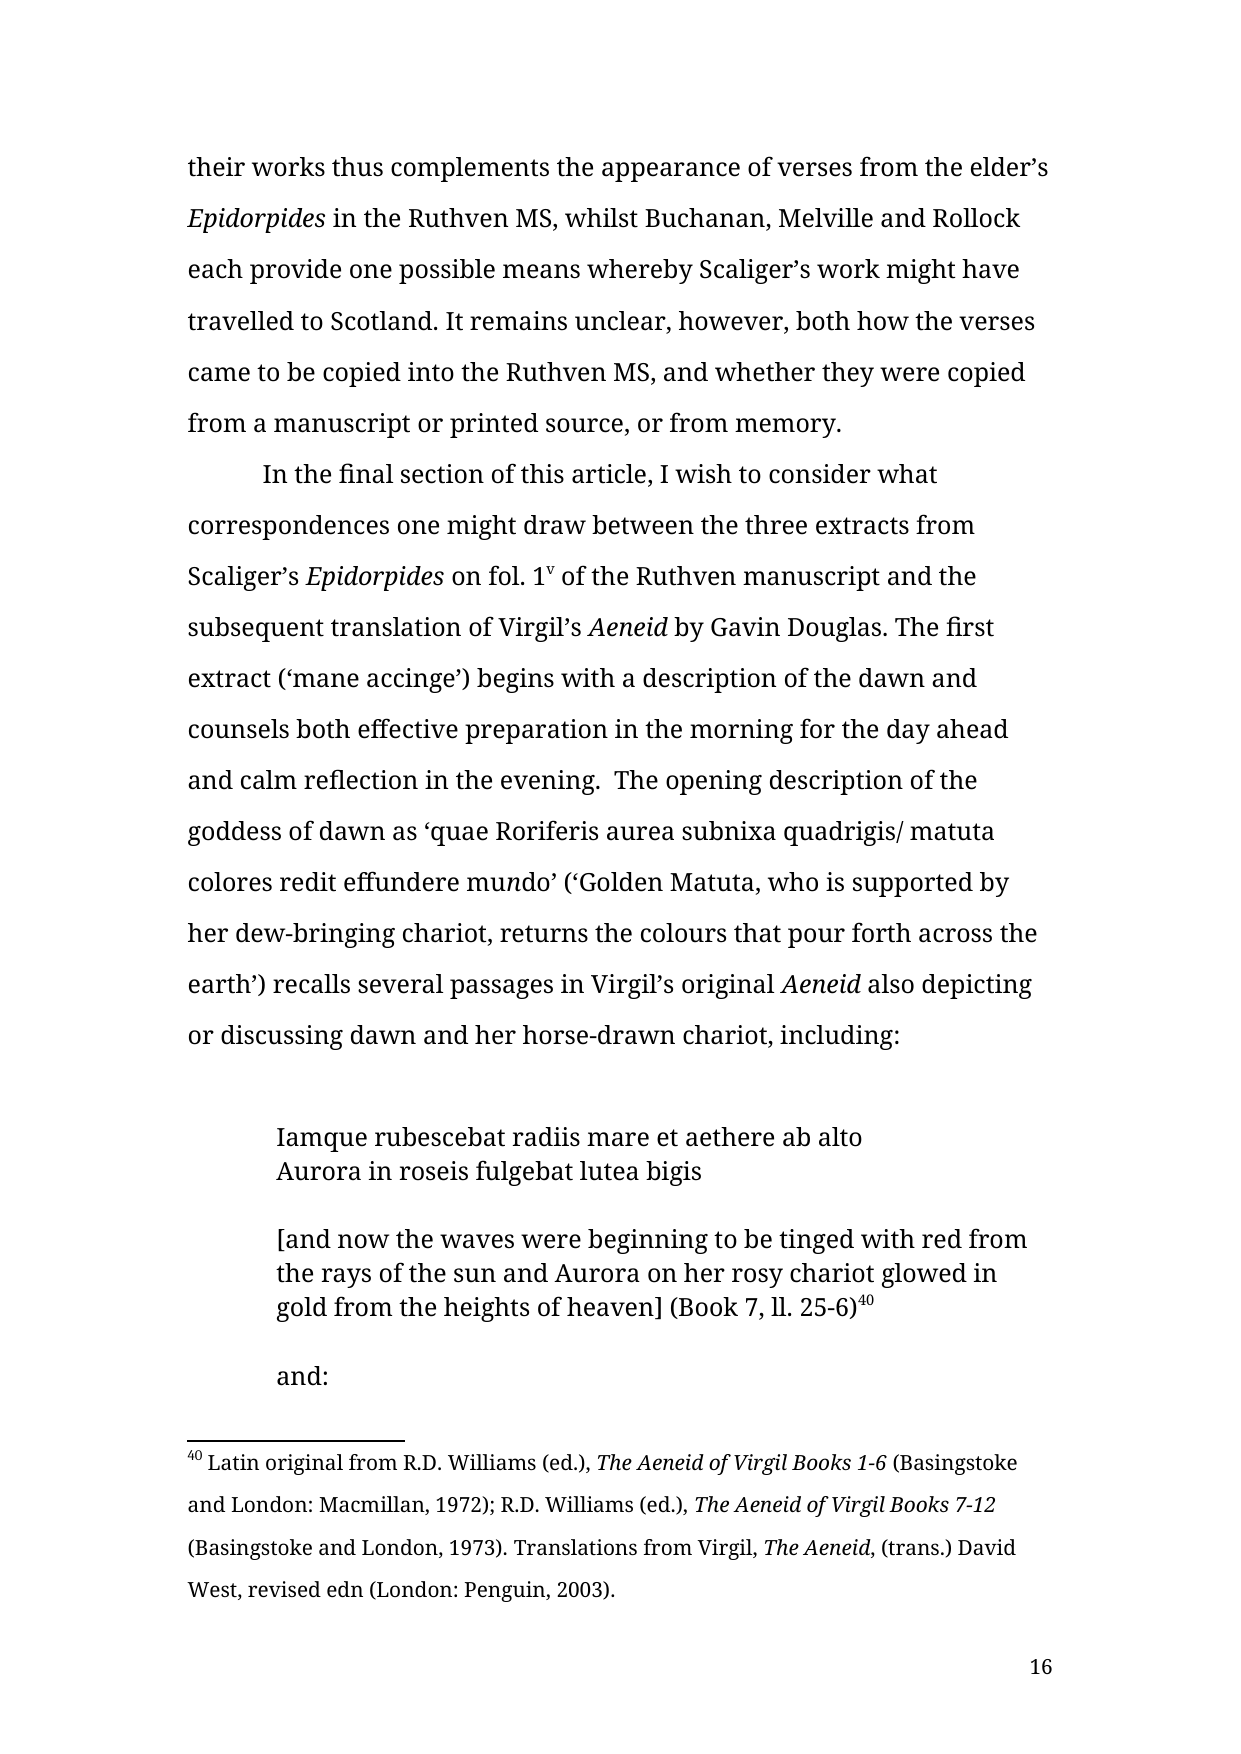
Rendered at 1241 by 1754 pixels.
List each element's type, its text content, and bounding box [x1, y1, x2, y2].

text and: [276, 1358, 1053, 1392]
text [and now the waves were beginning to be tinged with red from the rays of the sun and Aurora on her rosy chariot glowed in gold from the heights of heaven] (Book 7, ll. 25-6) [276, 1222, 1053, 1324]
text In the final section of this article, I wish to consider what correspondences one might draw between the three extracts from Scaliger’s Epidorpides on fol. 1v of the Ruthven manuscript and the subsequent translation of Virgil’s Aeneid by Gavin Douglas. The first extract (‘mane accinge’) begins with a description of the dawn and counsels both effective preparation in the morning for the day ahead and calm reflection in the evening. The opening description of the goddess of dawn as ‘quae Roriferis aurea subnixa quadrigis/ matuta colores redit effundere mundo’ (‘Golden Matuta, who is supported by her dew-bringing chariot, returns the colours that pour forth across the earth’) recalls several passages in Virgil’s original Aeneid also depicting or discussing dawn and her horse-drawn chariot, including: [187, 456, 1053, 1052]
text Finally, whilst resident in Poitiers, the lawyer and neo-Latin Scottish poet Hercules Rollock (c. 1546-1599) formed a friendship with Joseph and commemorated the publication of his Manilius with a 20-line encomium that additionally praised the elder Scaliger. This cumulative evidence of Scottish knowledge of the two Scaligers and their works thus complements the appearance of verses from the elder’s Epidorpides in the Ruthven MS, whilst Buchanan, Melville and Rollock each provide one possible means whereby Scaliger’s work might have travelled to Scotland. It remains unclear, however, both how the verses came to be copied into the Ruthven MS, and whether they were copied from a manuscript or printed source, or from memory. [187, 150, 1053, 439]
text Aurora in roseis fulgebat lutea bigis [276, 1154, 1053, 1188]
text Iamque rubescebat radiis mare et aethere ab alto [276, 1120, 1053, 1154]
